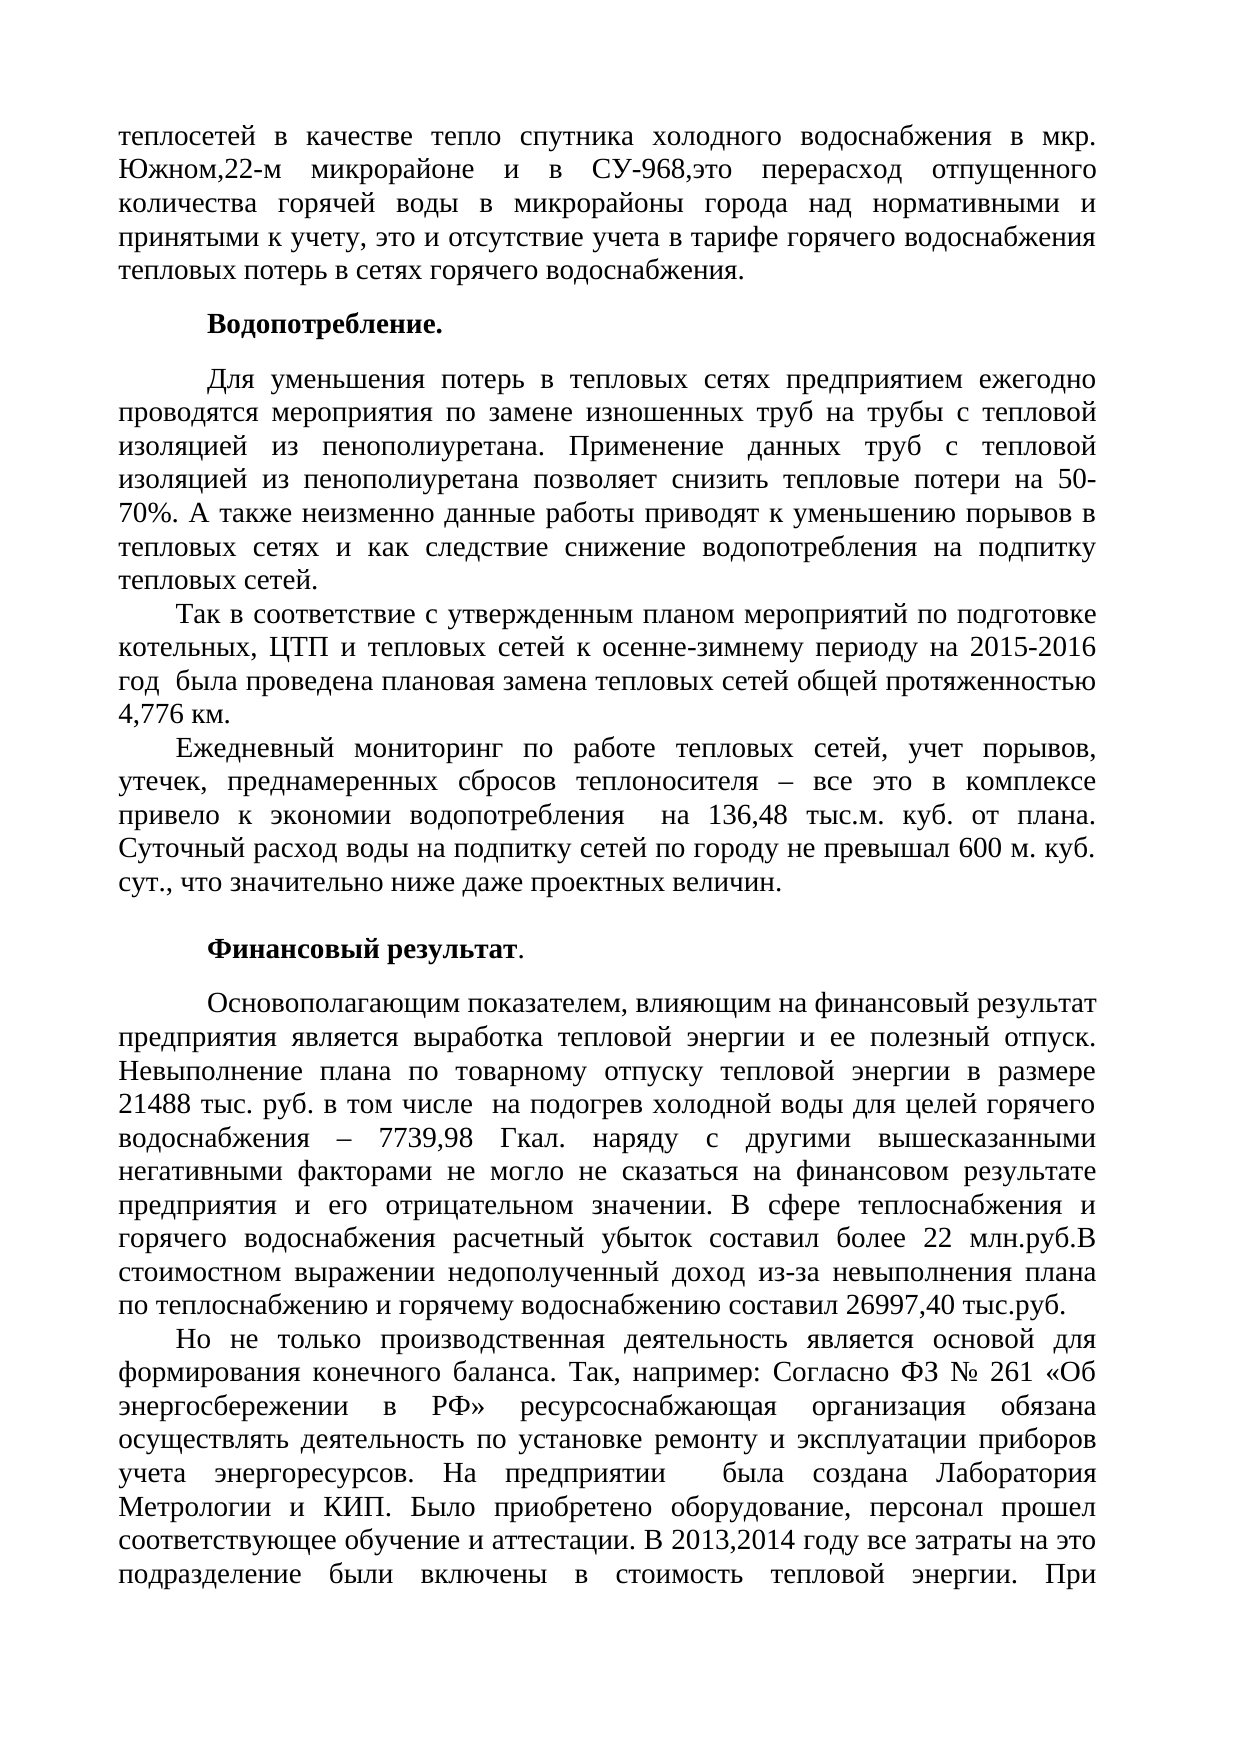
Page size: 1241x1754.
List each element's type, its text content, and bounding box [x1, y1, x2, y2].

text Финансовый результат. [118, 931, 1097, 965]
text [118, 1321, 1097, 1589]
text Водопотребление. [118, 307, 1097, 340]
text Так в соответствие с утвержденным планом мероприятий по подготовке котельных, ЦТП и тепловых сетей к осенне-зимнему периоду на 2015-2016 год была проведена плановая замена тепловых сетей общей протяженностью 4,776 км. [118, 596, 1097, 730]
text Основополагающим показателем, влияющим на финансовый результат предприятия является выработка тепловой энергии и ее полезный отпуск. Невыполнение плана по товарному отпуску тепловой энергии в размере 21488 тыс. руб. в том числе на подогрев холодной воды для целей горячего водоснабжения – 7739,98 Гкал. наряду с другими вышесказанными негативными факторами не могло не сказаться на финансовом результате предприятия и его отрицательном значении. В сфере теплоснабжения и горячего водоснабжения расчетный убыток составил более 22 млн.руб.В стоимостном выражении недополученный доход из-за невыполнения плана по теплоснабжению и горячему водоснабжению составил 26997,40 тыс.руб. [118, 986, 1097, 1321]
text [118, 118, 1097, 286]
text Ежедневный мониторинг по работе тепловых сетей, учет порывов, утечек, преднамеренных сбросов теплоносителя – все это в комплексе привело к экономии водопотребления на 136,48 тыс.м. куб. от плана. Суточный расход воды на подпитку сетей по городу не превышал 600 м. куб. сут., что значительно ниже даже проектных величин. [118, 730, 1097, 898]
text Для уменьшения потерь в тепловых сетях предприятием ежегодно проводятся мероприятия по замене изношенных труб на трубы с тепловой изоляцией из пенополиуретана. Применение данных труб с тепловой изоляцией из пенополиуретана позволяет снизить тепловые потери на 50-70%. А также неизменно данные работы приводят к уменьшению порывов в тепловых сетях и как следствие снижение водопотребления на подпитку тепловых сетей. [118, 361, 1097, 596]
